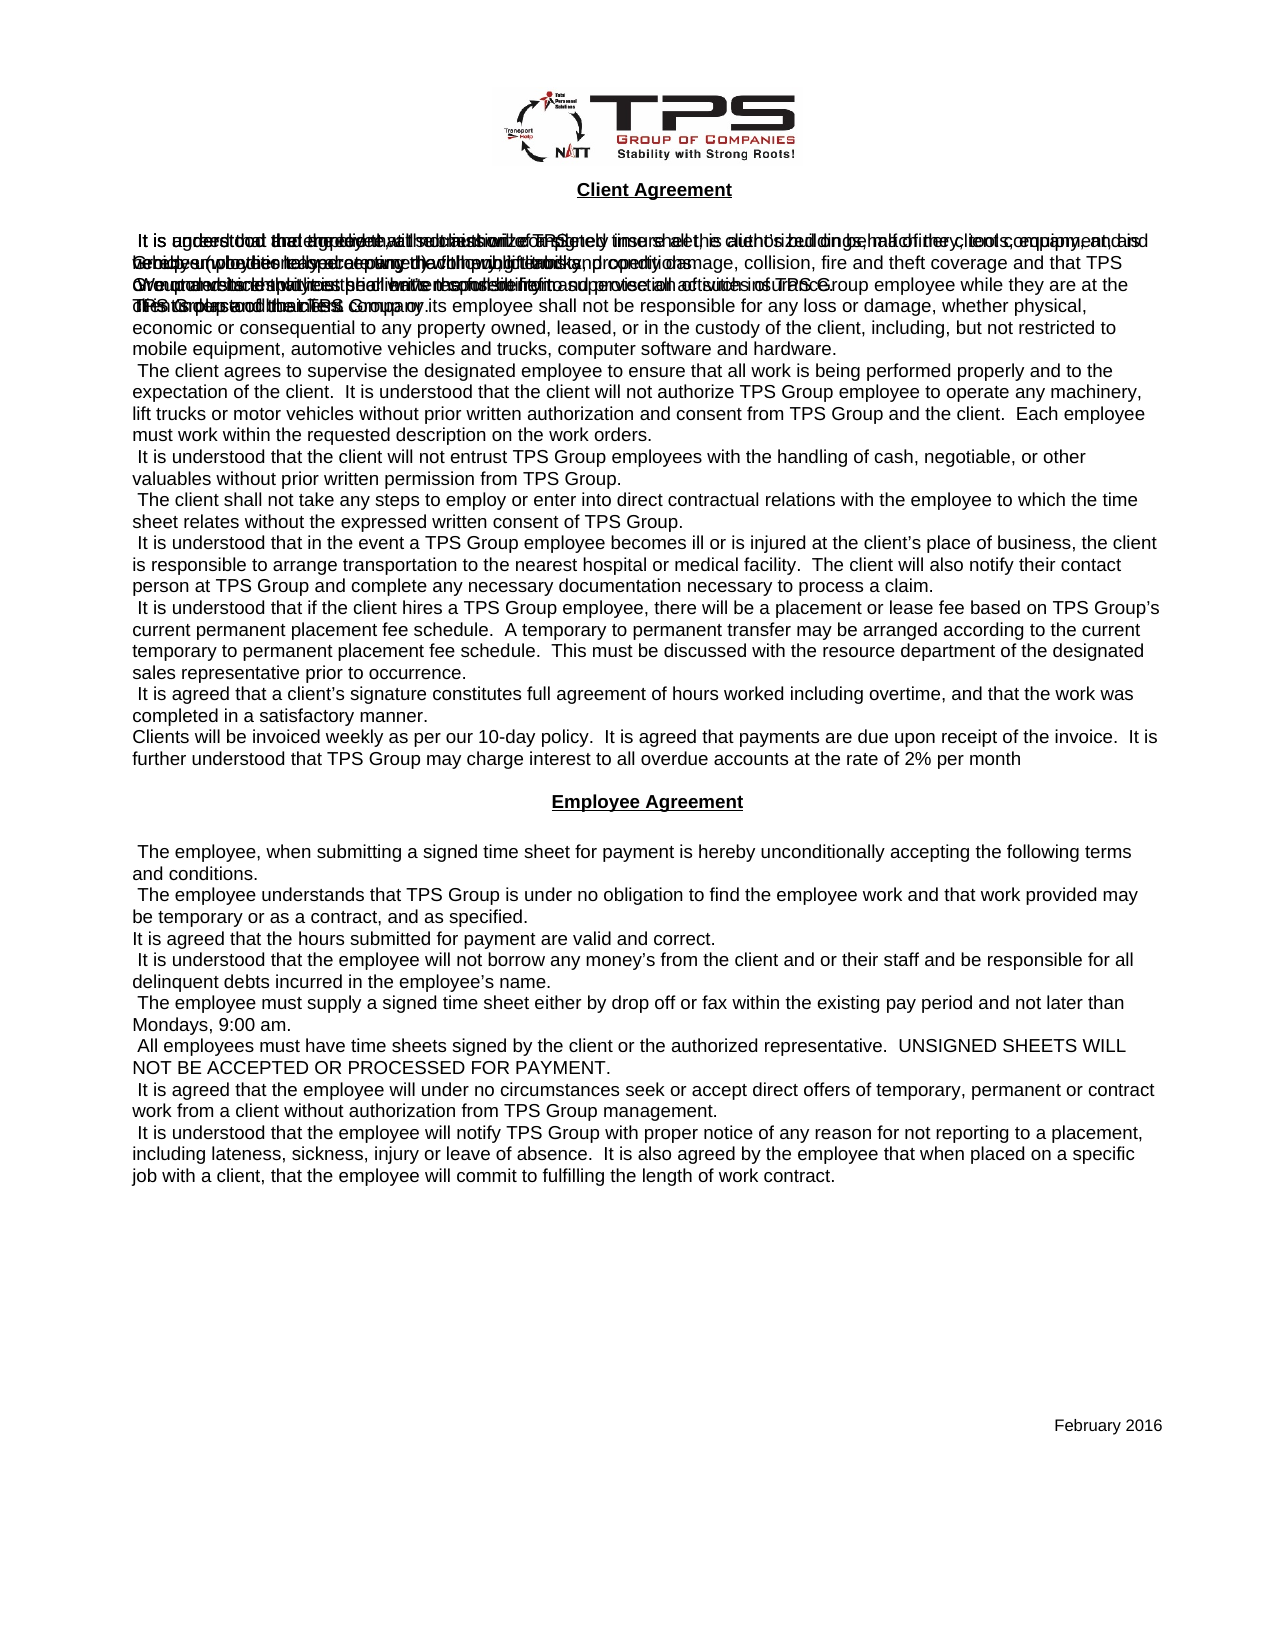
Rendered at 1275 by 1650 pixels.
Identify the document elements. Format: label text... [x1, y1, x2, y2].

text The client shall not take any steps to employ or enter into direct contractual relations with the employee to which the time sheet relates without the expressed written consent of TPS Group. [132, 489, 1162, 532]
text It is understood that if the client hires a TPS Group employee, there will be a placement or lease fee based on TPS Group’s current permanent placement fee schedule. A temporary to permanent transfer may be arranged according to the current temporary to permanent placement fee schedule. This must be discussed with the resource department of the designated sales representative prior to occurrence. [132, 597, 1162, 683]
text The client agrees to supervise the designated employee to ensure that all work is being performed properly and to the expectation of the client. It is understood that the client will not authorize TPS Group employee to operate any machinery, lift trucks or motor vehicles without prior written authorization and consent from TPS Group and the client. Each employee must work within the requested description on the work orders. [132, 359, 1162, 446]
text The employee must supply a signed time sheet either by drop off or fax within the existing pay period and not later than Mondays, 9:00 am. [132, 992, 1162, 1035]
text All employees must have time sheets signed by the client or the authorized representative. UNSIGNED SHEETS WILL NOT BE ACCEPTED OR PROCESSED FOR PAYMENT. [132, 1035, 1162, 1078]
text It is understood that the client will not entrust TPS Group employees with the handling of cash, negotiable, or other valuables without prior written permission from TPS Group. [132, 446, 1162, 489]
text It is agreed that the hours submitted for payment are valid and correct. [132, 927, 1162, 949]
text It is understood that in the event a TPS Group employee becomes ill or is injured at the client’s place of business, the client is responsible to arrange transportation to the nearest hospital or medical facility. The client will also notify their contact person at TPS Group and complete any necessary documentation necessary to process a claim. [132, 532, 1162, 597]
text It is understood and agreed that the client will completely insure all the client’s buildings, machinery, tools, equipment, and vehicles (whether leased or owned) with public liability, property damage, collision, fire and theft coverage and that TPS Group and its employees shall have the full benefit and protection of such insurance. [132, 230, 1162, 295]
text Clients will be invoiced weekly as per our 10-day policy. It is agreed that payments are due upon receipt of the invoice. It is further understood that TPS Group may charge interest to all overdue accounts at the rate of 2% per month [132, 726, 1162, 769]
text The employee understands that TPS Group is under no obligation to find the employee work and that work provided may be temporary or as a contract, and as specified. [132, 884, 1162, 927]
text February 2016 [132, 1416, 1162, 1435]
text It is understood that the employee will notify TPS Group with proper notice of any reason for not reporting to a placement, including lateness, sickness, injury or leave of absence. It is also agreed by the employee that when placed on a specific job with a client, that the employee will commit to fulfilling the length of work contract. [132, 1121, 1162, 1186]
text The employee, when submitting a signed time sheet for payment is hereby unconditionally accepting the following terms and conditions. [132, 841, 1162, 884]
text It is understood that the employee will not borrow any money’s from the client and or their staff and be responsible for all delinquent debts incurred in the employee’s name. [132, 949, 1162, 992]
text It is agreed that the employee will under no circumstances seek or accept direct offers of temporary, permanent or contract work from a client without authorization from TPS Group management. [132, 1078, 1162, 1121]
subtitle Client Agreement [577, 179, 803, 200]
picture [491, 87, 803, 166]
text It is understood that TPS Group or its employee shall not be responsible for any loss or damage, whether physical, economic or consequential to any property owned, leased, or in the custody of the client, including, but not restricted to mobile equipment, automotive vehicles and trucks, computer software and hardware. [132, 295, 1162, 359]
subtitle Employee Agreement [132, 791, 1162, 812]
text It is agreed that a client’s signature constitutes full agreement of hours worked including overtime, and that the work was completed in a satisfactory manner. [132, 683, 1162, 726]
